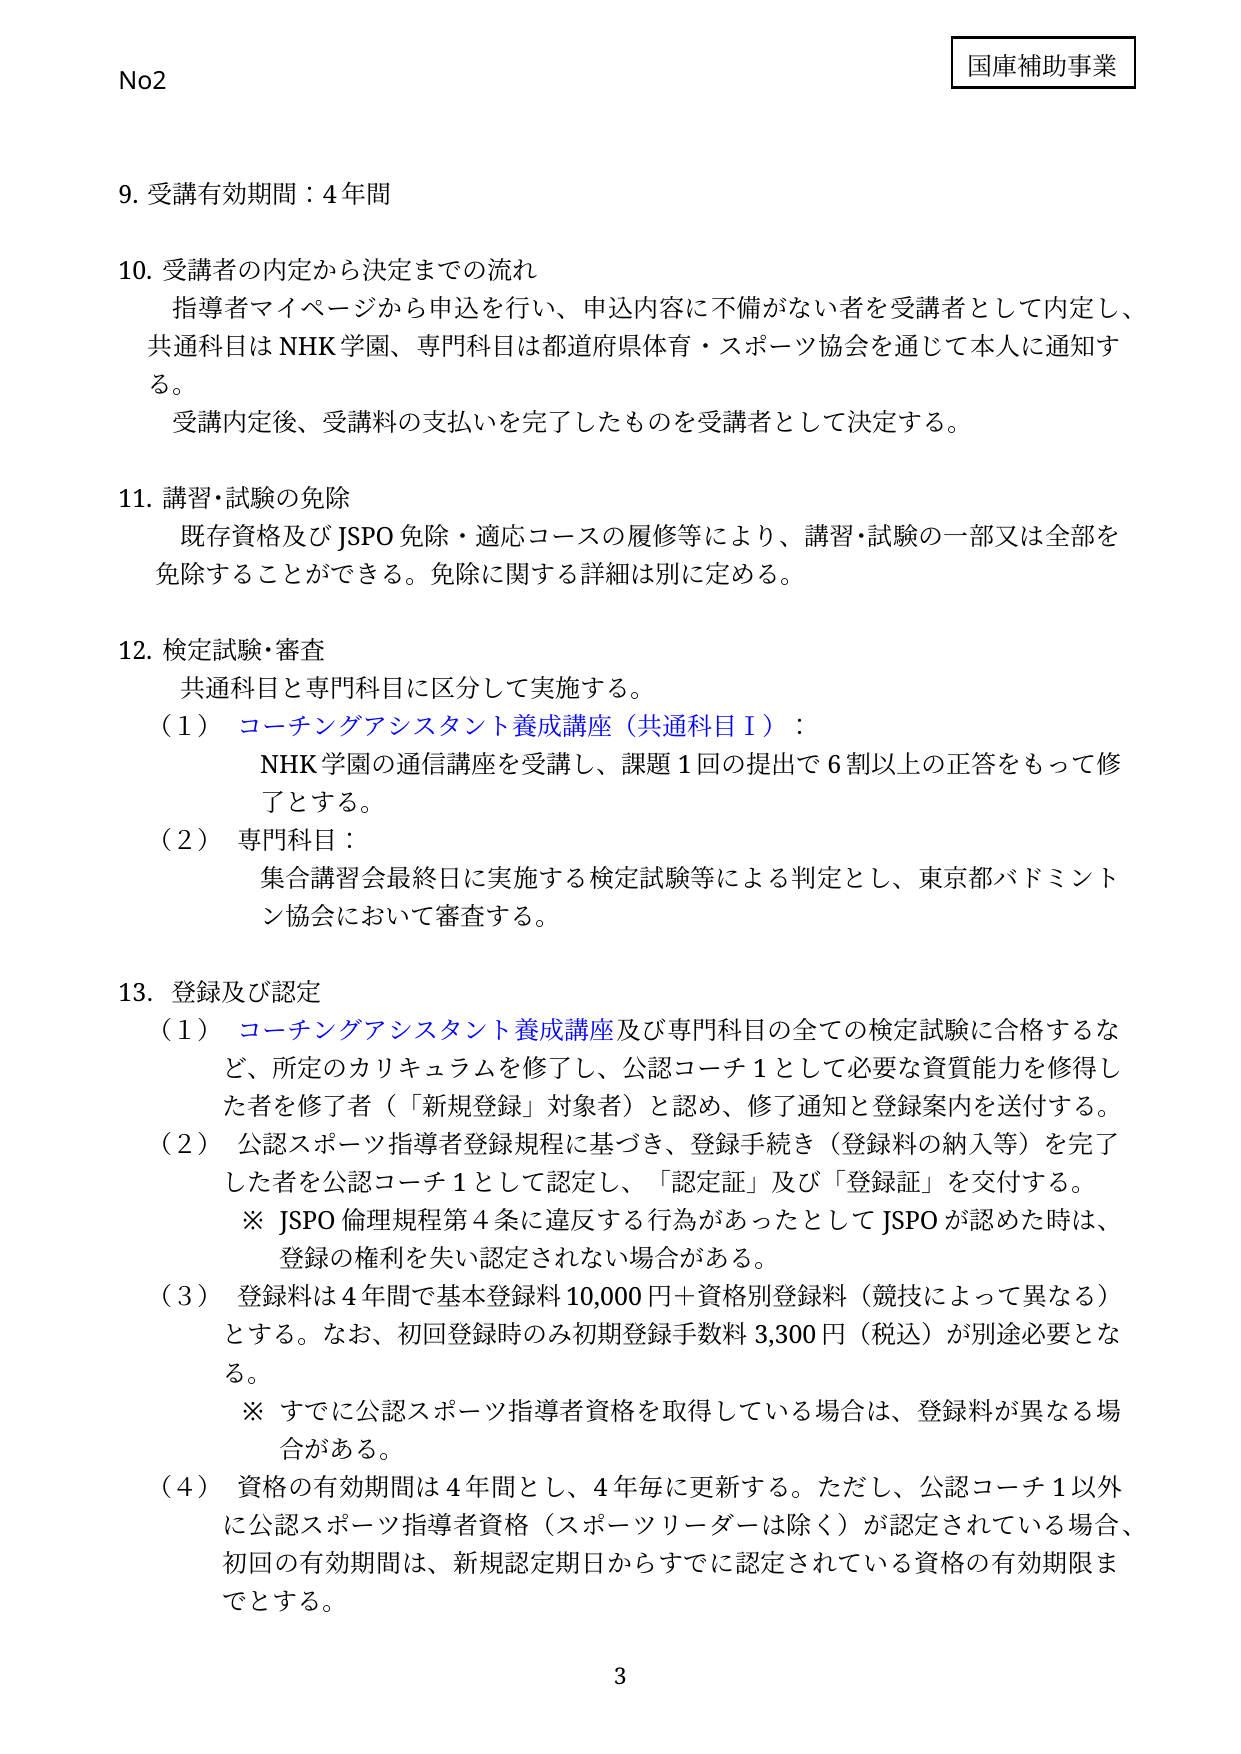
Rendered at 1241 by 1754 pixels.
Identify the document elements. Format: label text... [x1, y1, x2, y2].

list 受講者の内定から決定までの流れ [118, 249, 1122, 288]
list 登録料は4年間で基本登録料10,000円＋資格別登録料（競技によって異なる）とする。なお、初回登録時のみ初期登録手数料3,300円（税込）が別途必要となる。 [148, 1276, 1122, 1390]
list 講習･試験の免除 [118, 478, 1122, 516]
list 資格の有効期間は4年間とし、4年毎に更新する。ただし、公認コーチ1以外に公認スポーツ指導者資格（スポーツリーダーは除く）が認定されている場合、初回の有効期間は、新規認定期日からすでに認定されている資格の有効期限までとする。 [148, 1466, 1122, 1618]
list 受講有効期間：4年間 [118, 173, 1122, 212]
list コーチングアシスタント養成講座及び専門科目の全ての検定試験に合格するなど、所定のカリキュラムを修了し、公認コーチ1として必要な資質能力を修得した者を修了者（「新規登録」対象者）と認め、修了通知と登録案内を送付する。 [148, 1010, 1122, 1124]
list 受講内定後、受講料の支払いを完了したものを受講者として決定する。 [148, 402, 1122, 440]
list 専門科目： [148, 820, 1122, 858]
list 検定試験･審査 [118, 630, 1122, 668]
text NHK学園の通信講座を受講し、課題1回の提出で6割以上の正答をもって修了とする。 [260, 744, 1122, 820]
text 既存資格及びJSPO免除・適応コースの履修等により、講習･試験の一部又は全部を免除することができる。免除に関する詳細は別に定める。 [156, 516, 1122, 592]
list コーチングアシスタント養成講座（共通科目Ⅰ）： [148, 706, 1122, 744]
list すでに公認スポーツ指導者資格を取得している場合は、登録料が異なる場合がある。 [242, 1390, 1122, 1466]
list 指導者マイページから申込を行い、申込内容に不備がない者を受講者として内定し、共通科目はNHK学園、専門科目は都道府県体育・スポーツ協会を通じて本人に通知する。 [148, 288, 1122, 402]
text 集合講習会最終日に実施する検定試験等による判定とし、東京都バドミントン協会において審査する。 [260, 858, 1122, 934]
text 共通科目と専門科目に区分して実施する。 [156, 668, 1122, 706]
list 公認スポーツ指導者登録規程に基づき、登録手続き（登録料の納入等）を完了した者を公認コーチ1として認定し、「認定証」及び「登録証」を交付する。 [148, 1124, 1122, 1200]
text 13．登録及び認定 [118, 972, 1122, 1010]
list JSPO倫理規程第４条に違反する行為があったとしてJSPOが認めた時は、登録の権利を失い認定されない場合がある。 [242, 1200, 1122, 1276]
